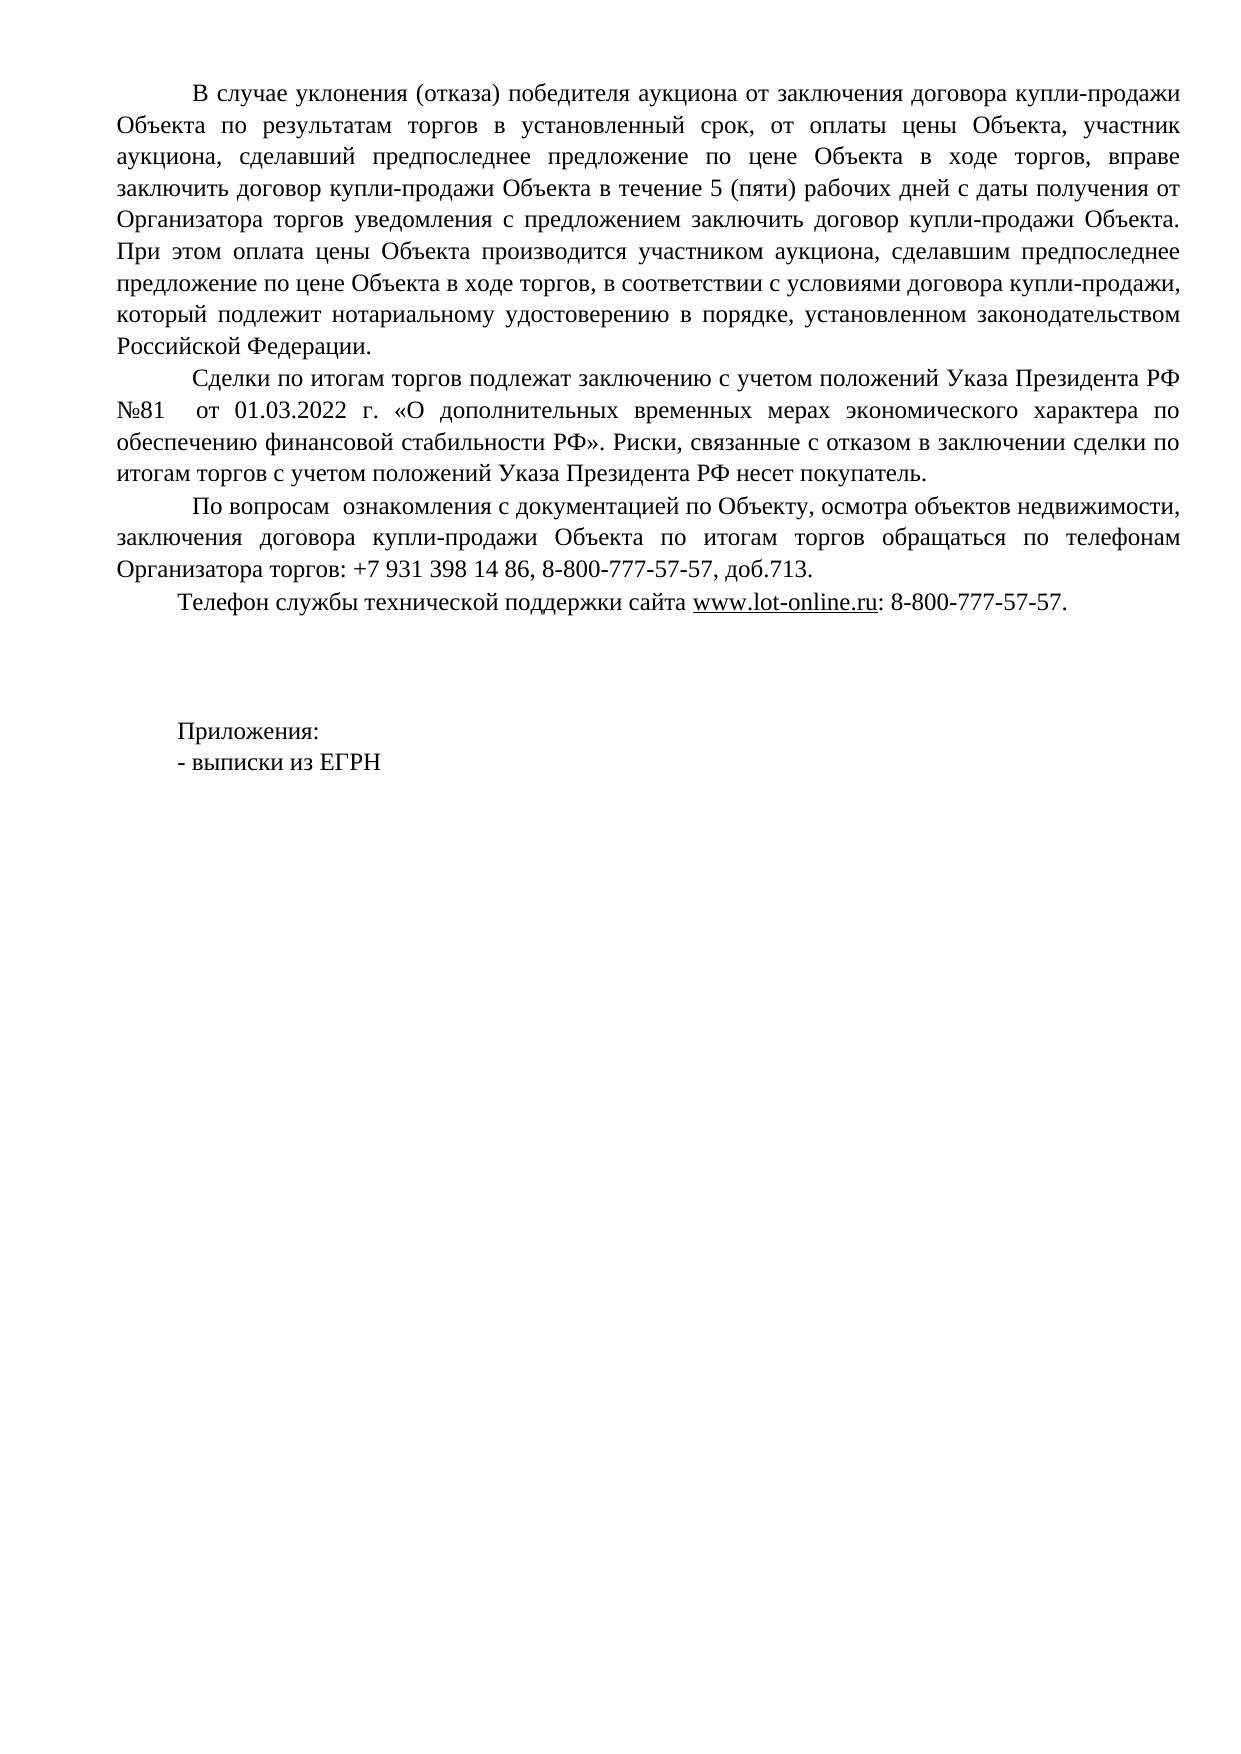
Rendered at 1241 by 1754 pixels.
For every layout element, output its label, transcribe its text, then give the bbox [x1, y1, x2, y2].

text Сделки по итогам торгов подлежат заключению с учетом положений Указа Президента РФ №81 от 01.03.2022 г. «О дополнительных временных мерах экономического характера по обеспечению финансовой стабильности РФ». Риски, связанные с отказом в заключении сделки по итогам торгов с учетом положений Указа Президента РФ несет покупатель. [116, 363, 1181, 487]
text Телефон службы технической поддержки сайта www.lot-online.ru: 8-800-777-57-57. [177, 587, 1181, 615]
text По вопросам ознакомления с документацией по Объекту, осмотра объектов недвижимости, заключения договора купли-продажи Объекта по итогам торгов обращаться по телефонам Организатора торгов: +7 931 398 14 86, 8-800-777-57-57, доб.713. [116, 491, 1181, 583]
text Приложения: [177, 716, 1181, 744]
text - выписки из ЕГРН [177, 747, 1181, 776]
